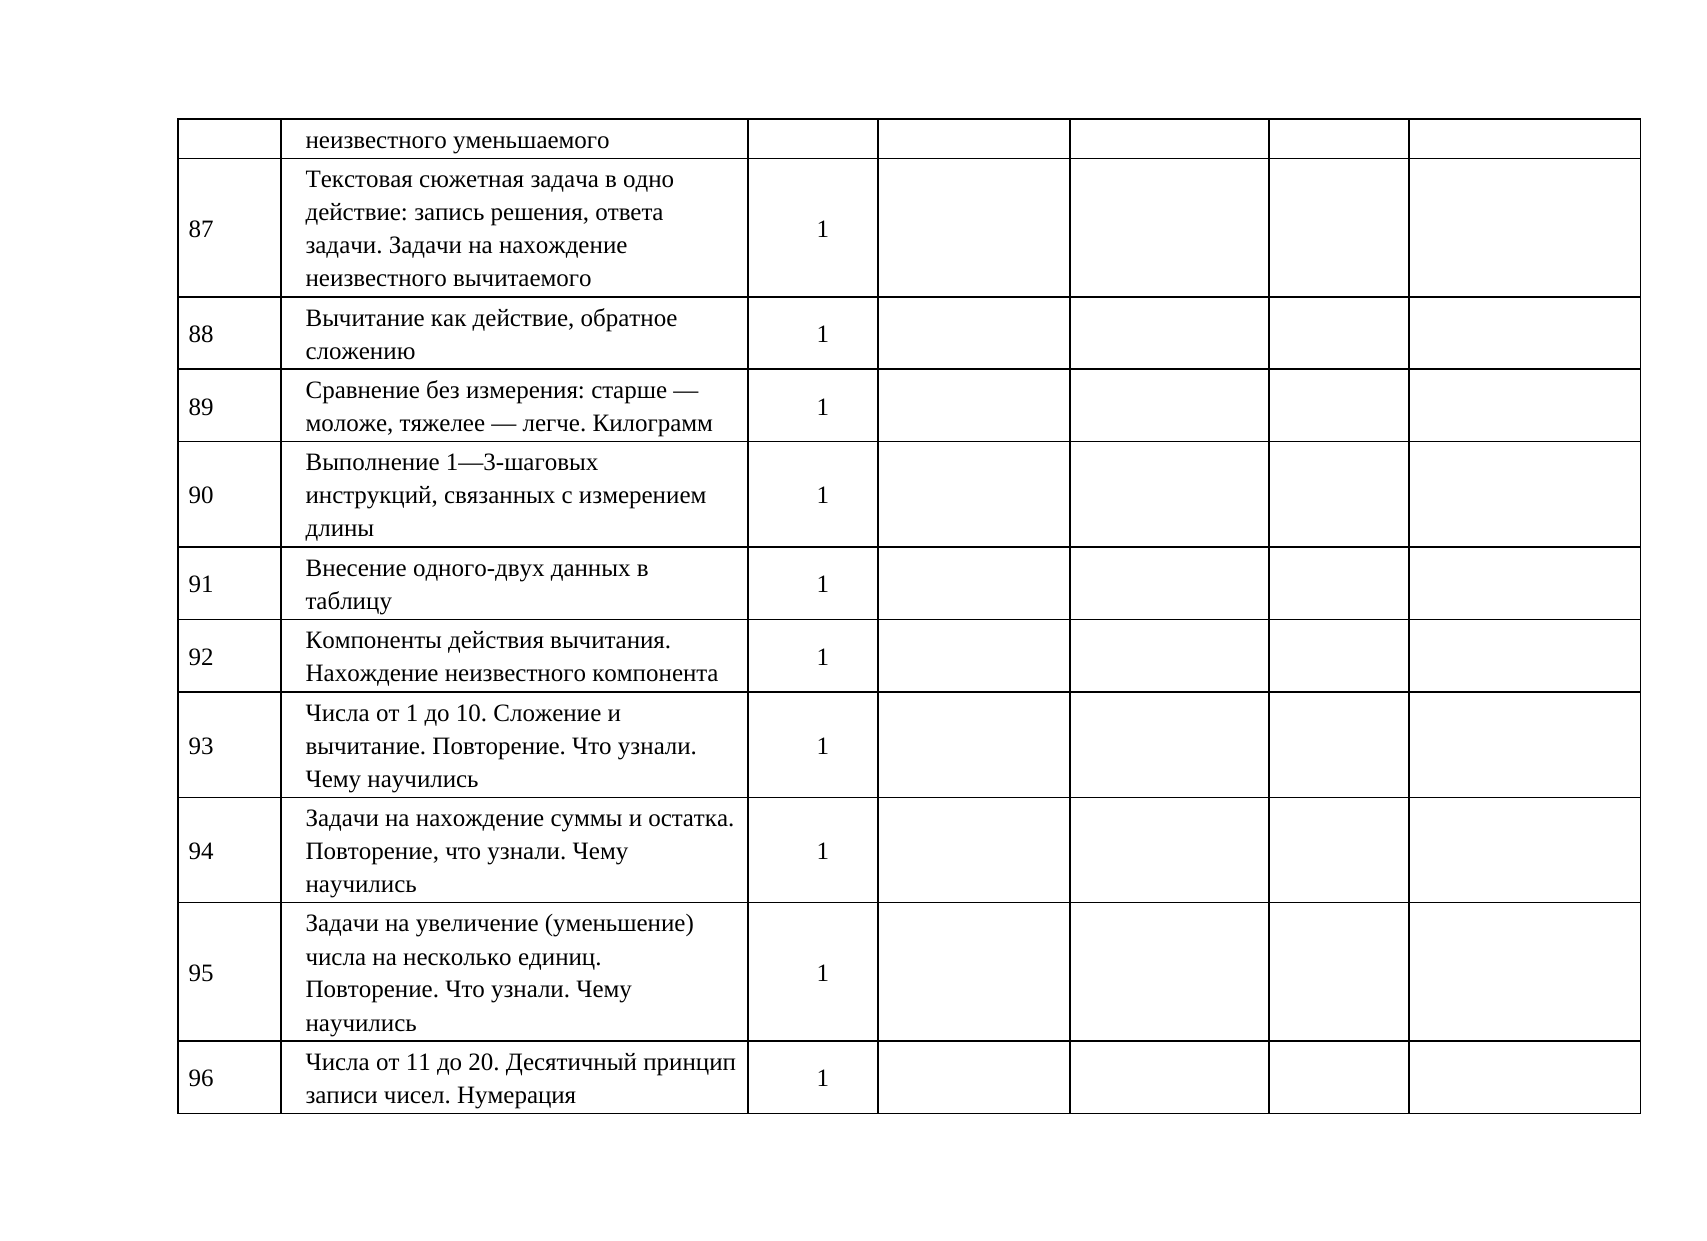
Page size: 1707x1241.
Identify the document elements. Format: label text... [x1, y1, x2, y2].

table_cell [1071, 1042, 1268, 1113]
table_cell [1410, 159, 1640, 296]
table_cell [1270, 298, 1408, 368]
table_cell [879, 903, 1069, 1040]
table_cell Задачи на увеличение (уменьшение) числа на несколько единиц. Повторение. Что узнали. Чему научились [282, 903, 747, 1040]
table_cell Числа от 11 до 20. Десятичный принцип записи чисел. Нумерация [282, 1042, 747, 1113]
table_cell [1410, 903, 1640, 1040]
table_cell [1270, 620, 1408, 691]
table_cell Внесение одного-двух данных в таблицу [282, 548, 747, 618]
table_cell [1270, 903, 1408, 1040]
table_cell 88 [179, 298, 280, 368]
table_cell [1071, 548, 1268, 618]
table_cell [879, 693, 1069, 796]
table_cell [1270, 370, 1408, 441]
table_cell [1410, 693, 1640, 796]
table_cell 1 [749, 903, 877, 1040]
table_cell [1270, 120, 1408, 157]
table_cell [1270, 1042, 1408, 1113]
table_cell [1071, 442, 1268, 546]
table_cell [1270, 548, 1408, 618]
table_cell [1071, 159, 1268, 296]
table_cell 91 [179, 548, 280, 618]
table_cell [879, 370, 1069, 441]
table_cell 95 [179, 903, 280, 1040]
table_cell [879, 298, 1069, 368]
table_cell 94 [179, 798, 280, 902]
table_cell Компоненты действия вычитания. Нахождение неизвестного компонента [282, 620, 747, 691]
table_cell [282, 120, 747, 157]
table_cell 1 [749, 798, 877, 902]
table_cell 90 [179, 442, 280, 546]
table_cell 1 [749, 120, 877, 157]
table_cell [1410, 442, 1640, 546]
table_cell [1071, 620, 1268, 691]
table_cell [1410, 120, 1640, 157]
table_cell [1410, 298, 1640, 368]
table_cell [1071, 693, 1268, 796]
table_cell [1270, 798, 1408, 902]
table_cell 86 [179, 120, 280, 157]
table_cell [1071, 903, 1268, 1040]
table_cell [1270, 442, 1408, 546]
table_cell Задачи на нахождение суммы и остатка. Повторение, что узнали. Чему научились [282, 798, 747, 902]
table_cell 1 [749, 1042, 877, 1113]
table_cell [1071, 120, 1268, 157]
table_cell Вычитание как действие, обратное сложению [282, 298, 747, 368]
table_cell [1071, 370, 1268, 441]
table_cell [879, 620, 1069, 691]
table_cell [1071, 798, 1268, 902]
table_cell [879, 548, 1069, 618]
table_cell [1270, 693, 1408, 796]
table_cell 1 [749, 693, 877, 796]
table_cell Текстовая сюжетная задача в одно действие: запись решения, ответа задачи. Задачи на нахождение неизвестного вычитаемого [282, 159, 747, 296]
table_cell [879, 120, 1069, 157]
table_cell 1 [749, 298, 877, 368]
table_cell [879, 442, 1069, 546]
table_cell 1 [749, 159, 877, 296]
table_cell [879, 159, 1069, 296]
table_cell [879, 798, 1069, 902]
table_cell 96 [179, 1042, 280, 1113]
table_cell [1410, 370, 1640, 441]
table_cell 92 [179, 620, 280, 691]
table_cell [1410, 1042, 1640, 1113]
table_cell [879, 1042, 1069, 1113]
table_cell [1410, 620, 1640, 691]
table_cell 1 [749, 370, 877, 441]
table_cell Сравнение без измерения: старше — моложе, тяжелее — легче. Килограмм [282, 370, 747, 441]
table_cell 1 [749, 620, 877, 691]
table_cell 89 [179, 370, 280, 441]
table_cell [1410, 798, 1640, 902]
table_cell 87 [179, 159, 280, 296]
table_cell [1270, 159, 1408, 296]
table_cell Выполнение 1—3-шаговых инструкций, связанных с измерением длины [282, 442, 747, 546]
table_cell 93 [179, 693, 280, 796]
table_cell [1410, 548, 1640, 618]
table_cell [1071, 298, 1268, 368]
table_cell Числа от 1 до 10. Сложение и вычитание. Повторение. Что узнали. Чему научились [282, 693, 747, 796]
table_cell 1 [749, 548, 877, 618]
table_cell 1 [749, 442, 877, 546]
